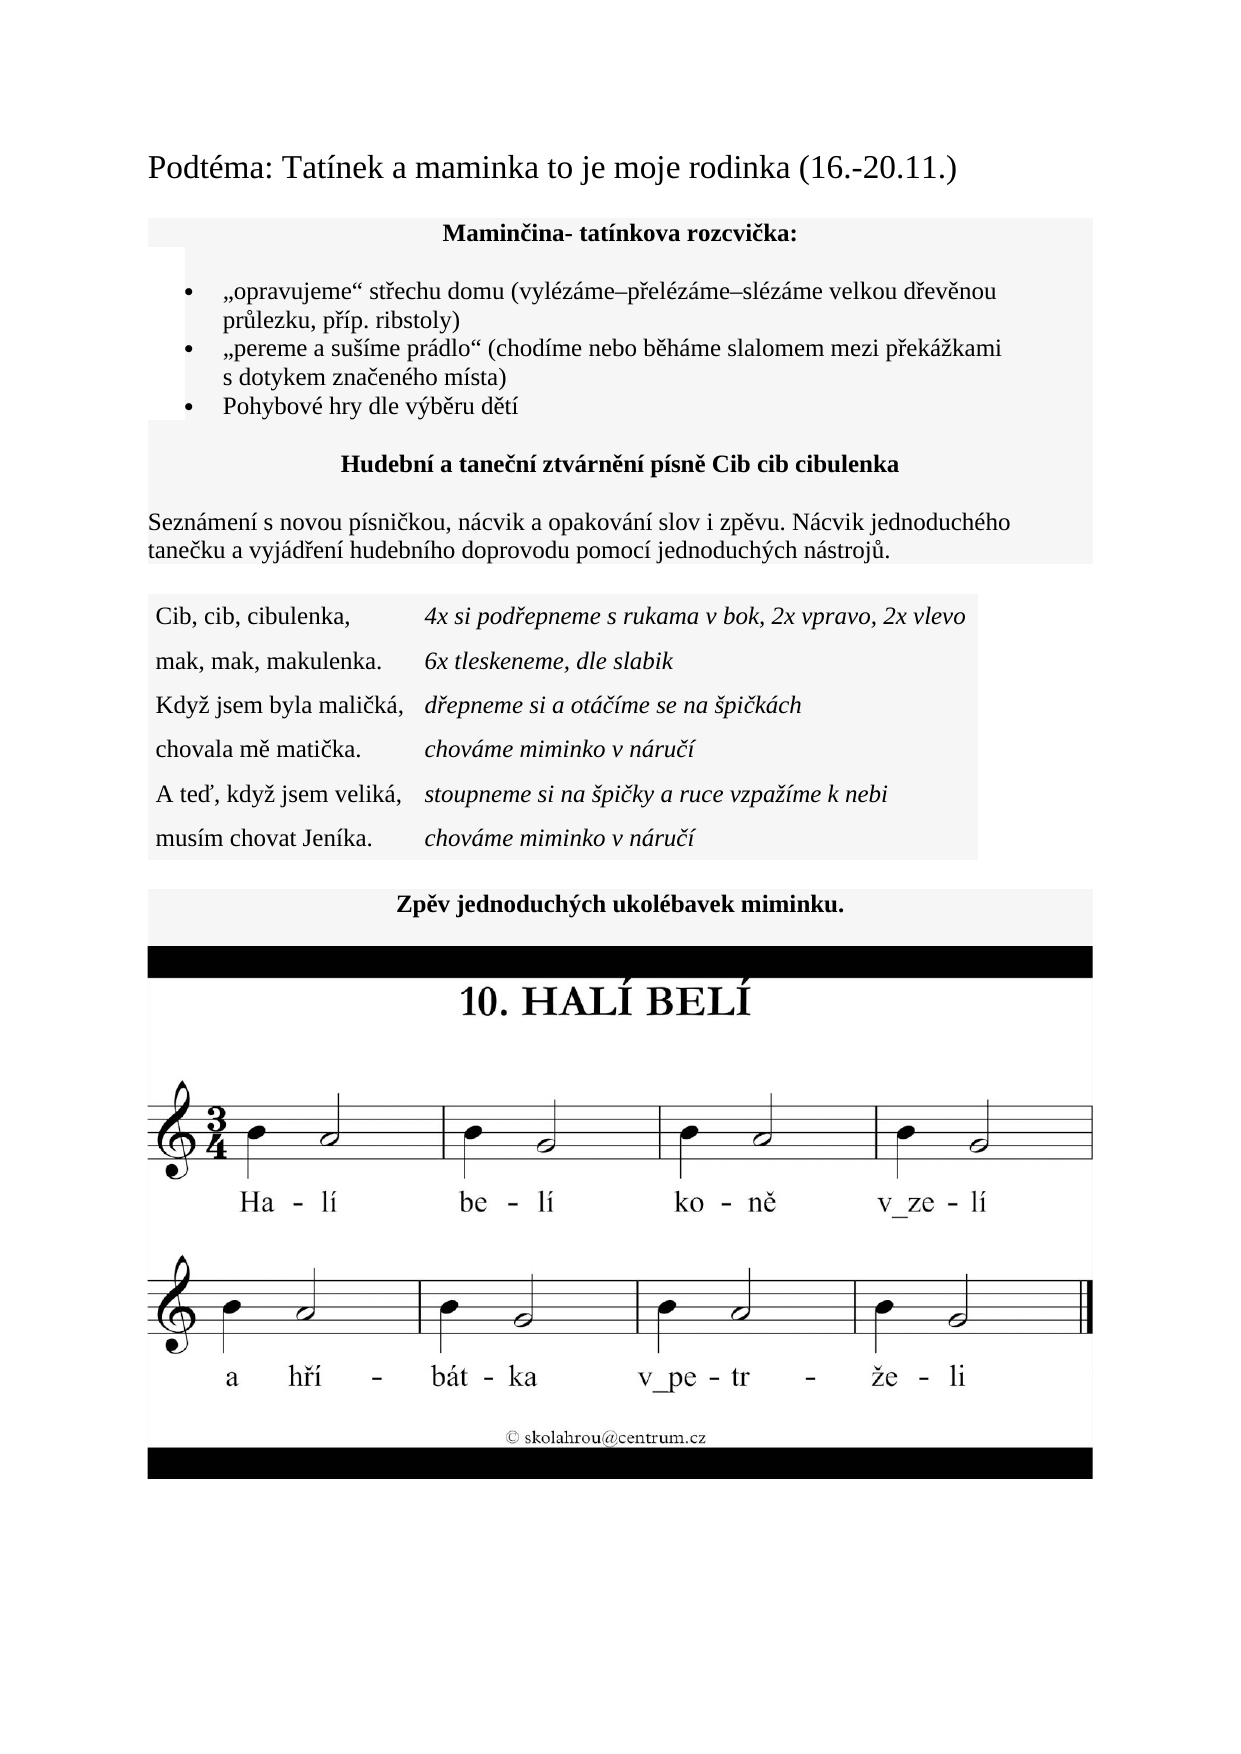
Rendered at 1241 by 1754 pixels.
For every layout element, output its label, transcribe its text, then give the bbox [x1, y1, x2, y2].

text Hudební a taneční ztvárnění písně Cib cib cibulenka [148, 449, 1093, 478]
table_cell chováme miminko v náručí [416, 727, 978, 771]
table_cell dřepneme si a otáčíme se na špičkách [416, 682, 978, 727]
table_cell Když jsem byla maličká, [148, 682, 416, 727]
table_cell stoupneme si na špičky a ruce vzpažíme k nebi [416, 771, 978, 815]
list „pereme a sušíme prádlo“ (chodíme nebo běháme slalomem mezi překážkami s dotykem značeného místa) [185, 333, 1093, 391]
table_header 4x si podřepneme s rukama v bok, 2x vpravo, 2x vlevo [416, 594, 978, 638]
list „opravujeme“ střechu domu (vylézáme–přelézáme–slézáme velkou dřevěnou průlezku, příp. ribstoly) [185, 276, 1093, 333]
table_cell A teď, když jsem veliká, [148, 771, 416, 815]
text Maminčina- tatínkova rozcvička: [148, 218, 1093, 247]
table_cell musím chovat Jeníka. [148, 815, 416, 860]
table_cell chovala mě matička. [148, 727, 416, 771]
text Podtéma: Tatínek a maminka to je moje rodinka (16.-20.11.) [148, 148, 1093, 186]
table_cell mak, mak, makulenka. [148, 638, 416, 682]
table_cell 6x tleskeneme, dle slabik [416, 638, 978, 682]
list Pohybové hry dle výběru dětí [185, 391, 1093, 420]
text Seznámení s novou písničkou, nácvik a opakování slov i zpěvu. Nácvik jednoduchého tanečku a vyjádření hudebního doprovodu pomocí jednoduchých nástrojů. [148, 507, 1093, 564]
text Zpěv jednoduchých ukolébavek miminku. [148, 889, 1093, 918]
table_cell chováme miminko v náručí [416, 815, 978, 860]
picture [147, 946, 1093, 1479]
table_header Cib, cib, cibulenka, [148, 594, 416, 638]
